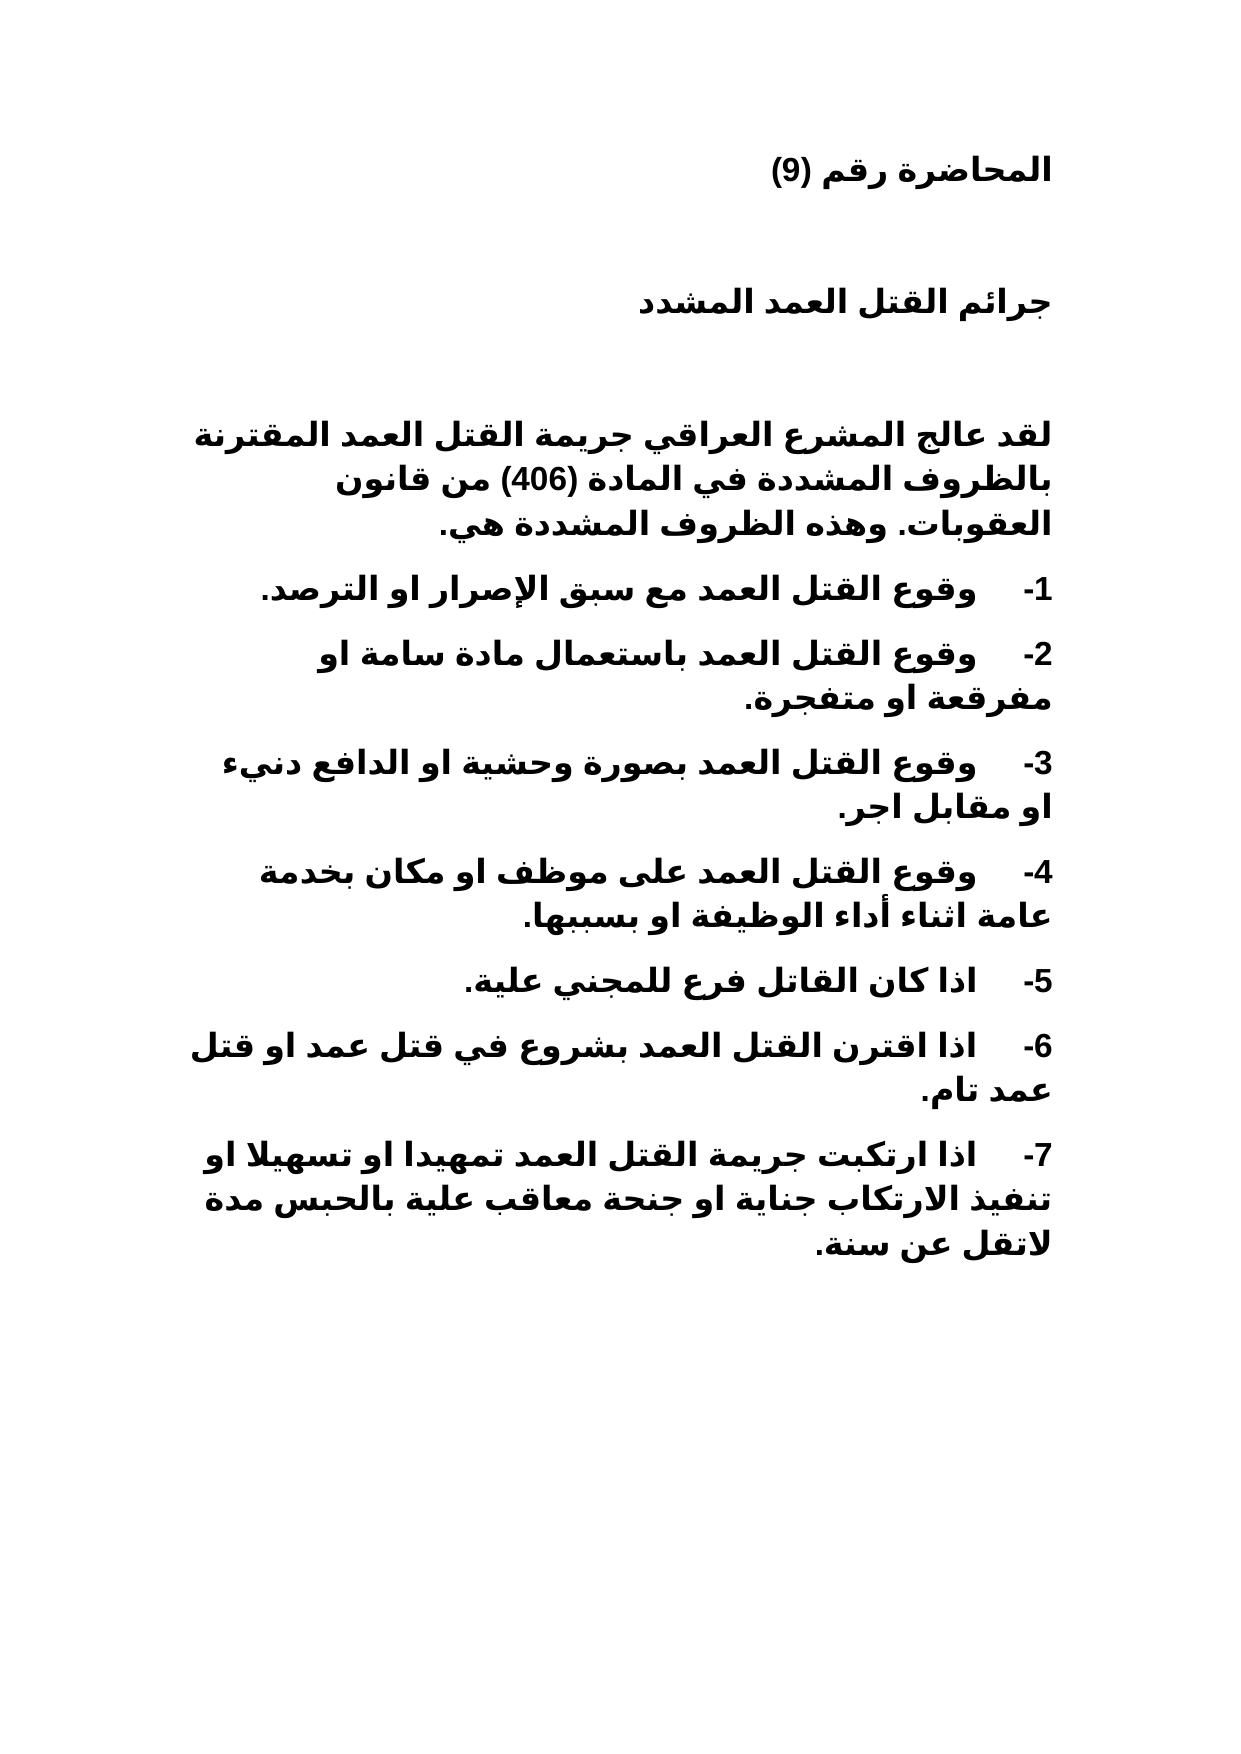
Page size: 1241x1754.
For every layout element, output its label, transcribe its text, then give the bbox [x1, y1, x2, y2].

text 4- وقوع القتل العمد على موظف او مكان بخدمة عامة اثناء أداء الوظيفة او بسببها. [187, 852, 1053, 934]
text 5- اذا كان القاتل فرع للمجني علية. [187, 961, 1053, 999]
text لقد عالج المشرع العراقي جريمة القتل العمد المقترنة بالظروف المشددة في المادة (406) من قانون العقوبات. وهذه الظروف المشددة هي. [187, 415, 1053, 542]
text 6- اذا اقترن القتل العمد بشروع في قتل عمد او قتل عمد تام. [187, 1026, 1053, 1109]
text المحاضرة رقم (9) [187, 150, 1053, 188]
text جرائم القتل العمد المشدد [187, 283, 1053, 321]
text 2- وقوع القتل العمد باستعمال مادة سامة او مفرقعة او متفجرة. [187, 633, 1053, 716]
text 3- وقوع القتل العمد بصورة وحشية او الدافع دنيء او مقابل اجر. [187, 743, 1053, 825]
text 7- اذا ارتكبت جريمة القتل العمد تمهيدا او تسهيلا او تنفيذ الارتكاب جناية او جنحة معاقب علية بالحبس مدة لاتقل عن سنة. [187, 1135, 1053, 1262]
text 1- وقوع القتل العمد مع سبق الإصرار او الترصد. [187, 568, 1053, 607]
